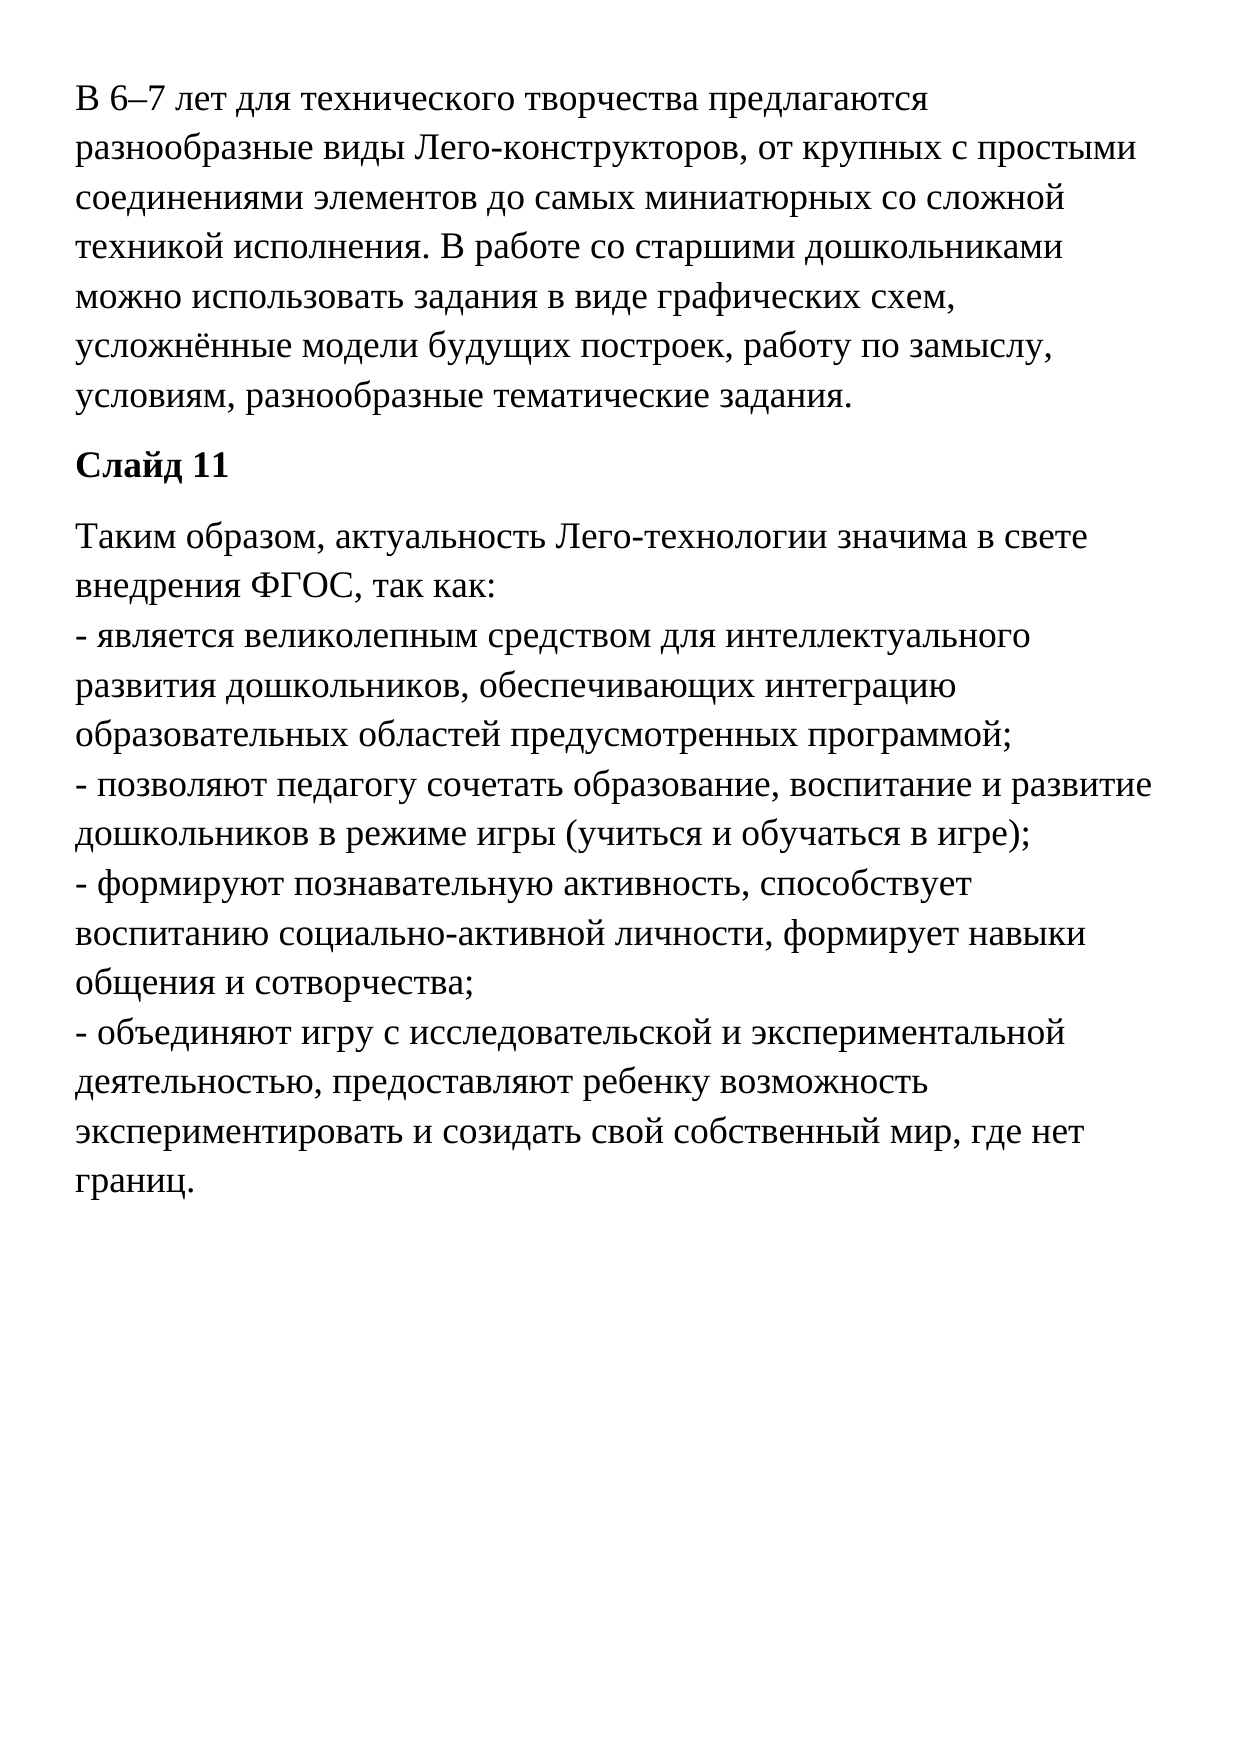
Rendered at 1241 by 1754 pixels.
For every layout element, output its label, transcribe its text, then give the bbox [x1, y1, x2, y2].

text В 6–7 лет для технического творчества предлагаются разнообразные виды Лего-конструкторов, от крупных с простыми соединениями элементов до самых миниатюрных со сложной техникой исполнения. В работе со старшими дошкольниками можно использовать задания в виде графических схем, усложнённые модели будущих построек, работу по замыслу, условиям, разнообразные тематические задания. [75, 75, 1165, 416]
text Слайд 11 [75, 443, 1165, 486]
text Таким образом, актуальность Лего-технологии значима в свете внедрения ФГОС, так как: - является великолепным средством для интеллектуального развития дошкольников, обеспечивающих интеграцию образовательных областей предусмотренных программой; - позволяют педагогу сочетать образование, воспитание и развитие дошкольников в режиме игры (учиться и обучаться в игре); - формируют познавательную активность, способствует воспитанию социально-активной личности, формирует навыки общения и сотворчества; - объединяют игру с исследовательской и экспериментальной деятельностью, предоставляют ребенку возможность экспериментировать и созидать свой собственный мир, где нет границ. [75, 513, 1165, 1201]
